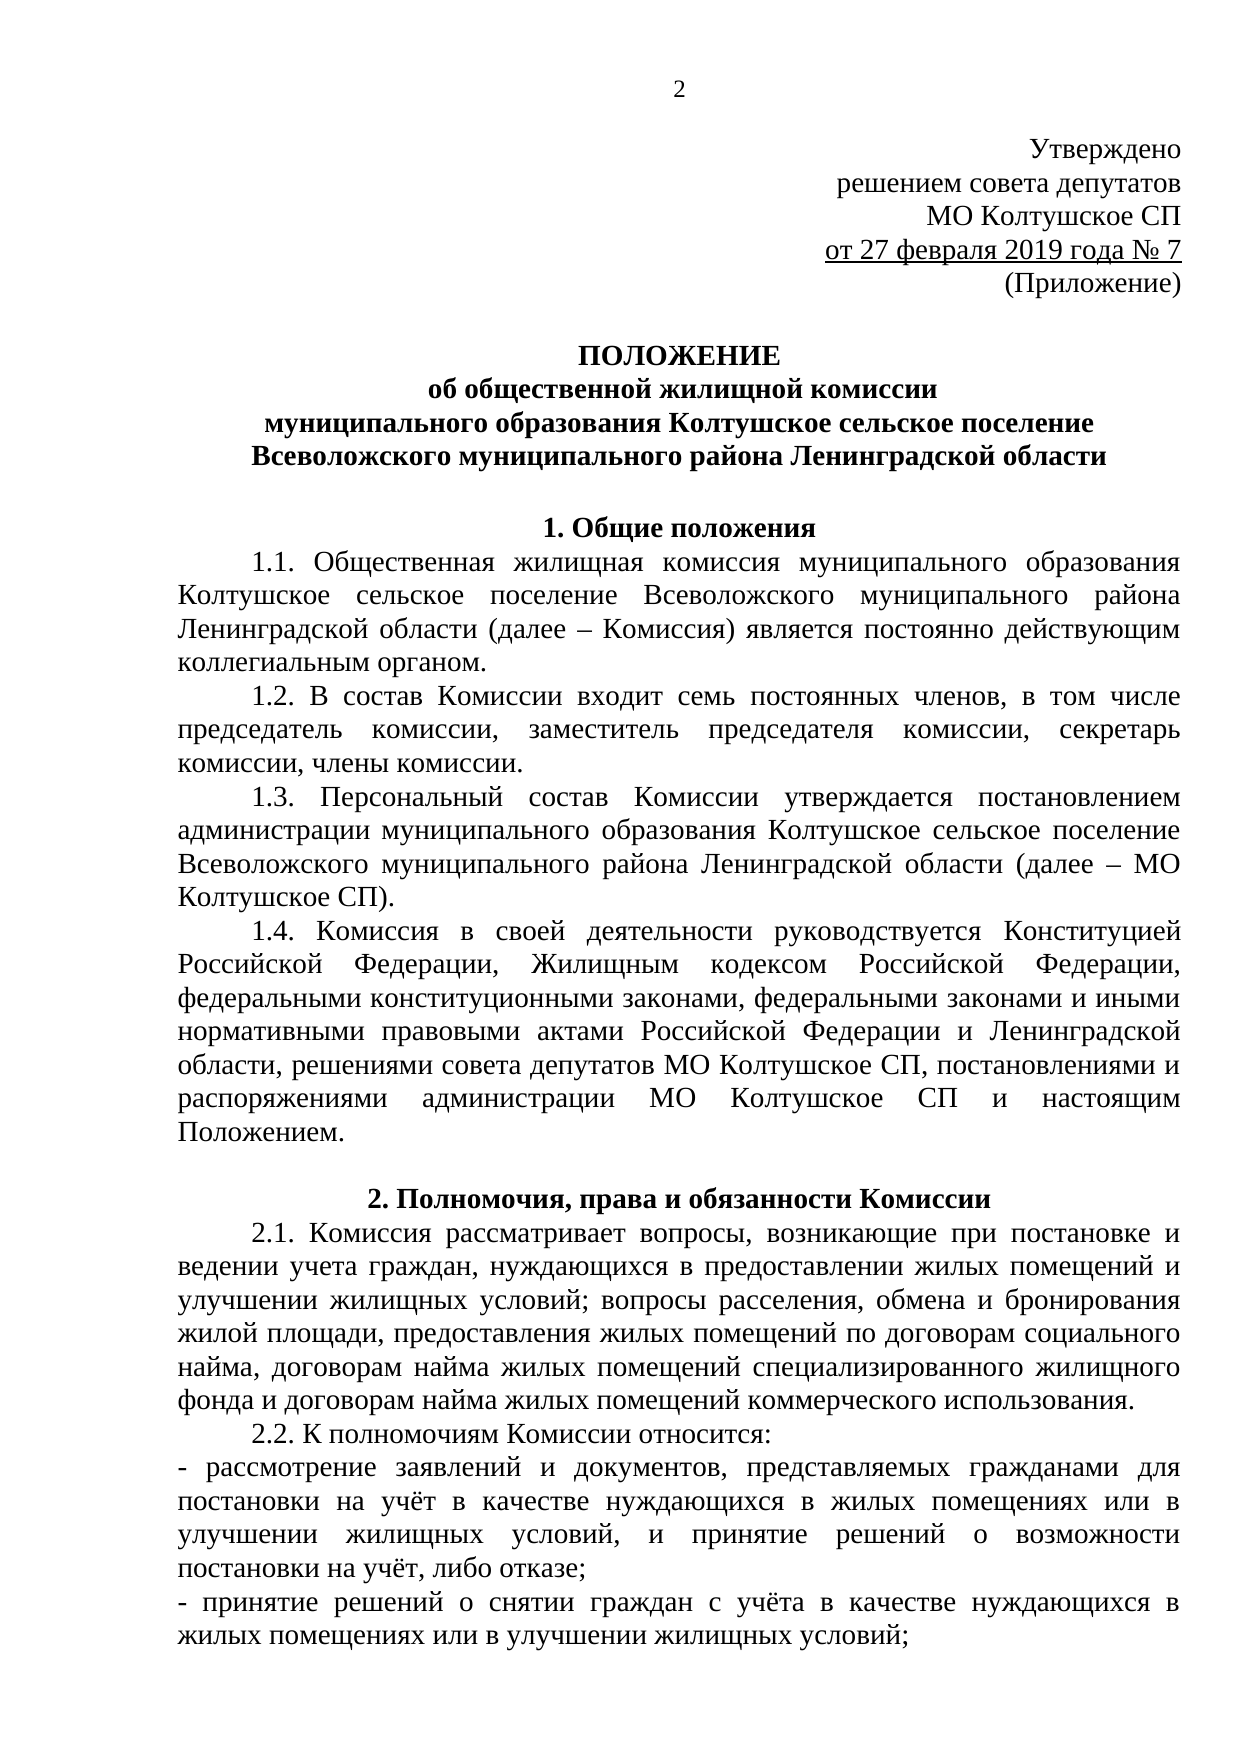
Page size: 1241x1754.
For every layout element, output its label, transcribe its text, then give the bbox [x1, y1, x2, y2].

text - рассмотрение заявлений и документов, представляемых гражданами для постановки на учёт в качестве нуждающихся в жилых помещениях или в улучшении жилищных условий, и принятие решений о возможности постановки на учёт, либо отказе; [177, 1449, 1181, 1584]
text об общественной жилищной комиссии [177, 371, 1181, 405]
text МО Колтушское СП [177, 198, 1181, 232]
text - принятие решений о снятии граждан с учёта в качестве нуждающихся в жилых помещениях или в улучшении жилищных условий; [177, 1584, 1181, 1651]
text Утверждено [177, 131, 1181, 165]
text 1. Общие положения [177, 510, 1181, 544]
text ПОЛОЖЕНИЕ [177, 338, 1181, 371]
text (Приложение) [177, 266, 1181, 299]
text 2.2. К полномочиям Комиссии относится: [177, 1416, 1181, 1449]
text 1.1. Общественная жилищная комиссия муниципального образования Колтушское сельское поселение Всеволожского муниципального района Ленинградской области (далее – Комиссия) является постоянно действующим коллегиальным органом. [177, 544, 1181, 678]
text решением совета депутатов [177, 165, 1181, 198]
text 1.3. Персональный состав Комиссии утверждается постановлением администрации муниципального образования Колтушское сельское поселение Всеволожского муниципального района Ленинградской области (далее – МО Колтушское СП). [177, 779, 1181, 913]
text от 27 февраля 2019 года № 7 [177, 232, 1181, 266]
text муниципального образования Колтушское сельское поселение Всеволожского муниципального района Ленинградской области [177, 405, 1181, 472]
text 2. Полномочия, права и обязанности Комиссии [177, 1181, 1181, 1215]
text 1.4. Комиссия в своей деятельности руководствуется Конституцией Российской Федерации, Жилищным кодексом Российской Федерации, федеральными конституционными законами, федеральными законами и иными нормативными правовыми актами Российской Федерации и Ленинградской области, решениями совета депутатов МО Колтушское СП, постановлениями и распоряжениями администрации МО Колтушское СП и настоящим Положением. [177, 913, 1181, 1148]
text 2.1. Комиссия рассматривает вопросы, возникающие при постановке и ведении учета граждан, нуждающихся в предоставлении жилых помещений и улучшении жилищных условий; вопросы расселения, обмена и бронирования жилой площади, предоставления жилых помещений по договорам социального найма, договорам найма жилых помещений специализированного жилищного фонда и договорам найма жилых помещений коммерческого использования. [177, 1215, 1181, 1416]
text 1.2. В состав Комиссии входит семь постоянных членов, в том числе председатель комиссии, заместитель председателя комиссии, секретарь комиссии, члены комиссии. [177, 678, 1181, 779]
